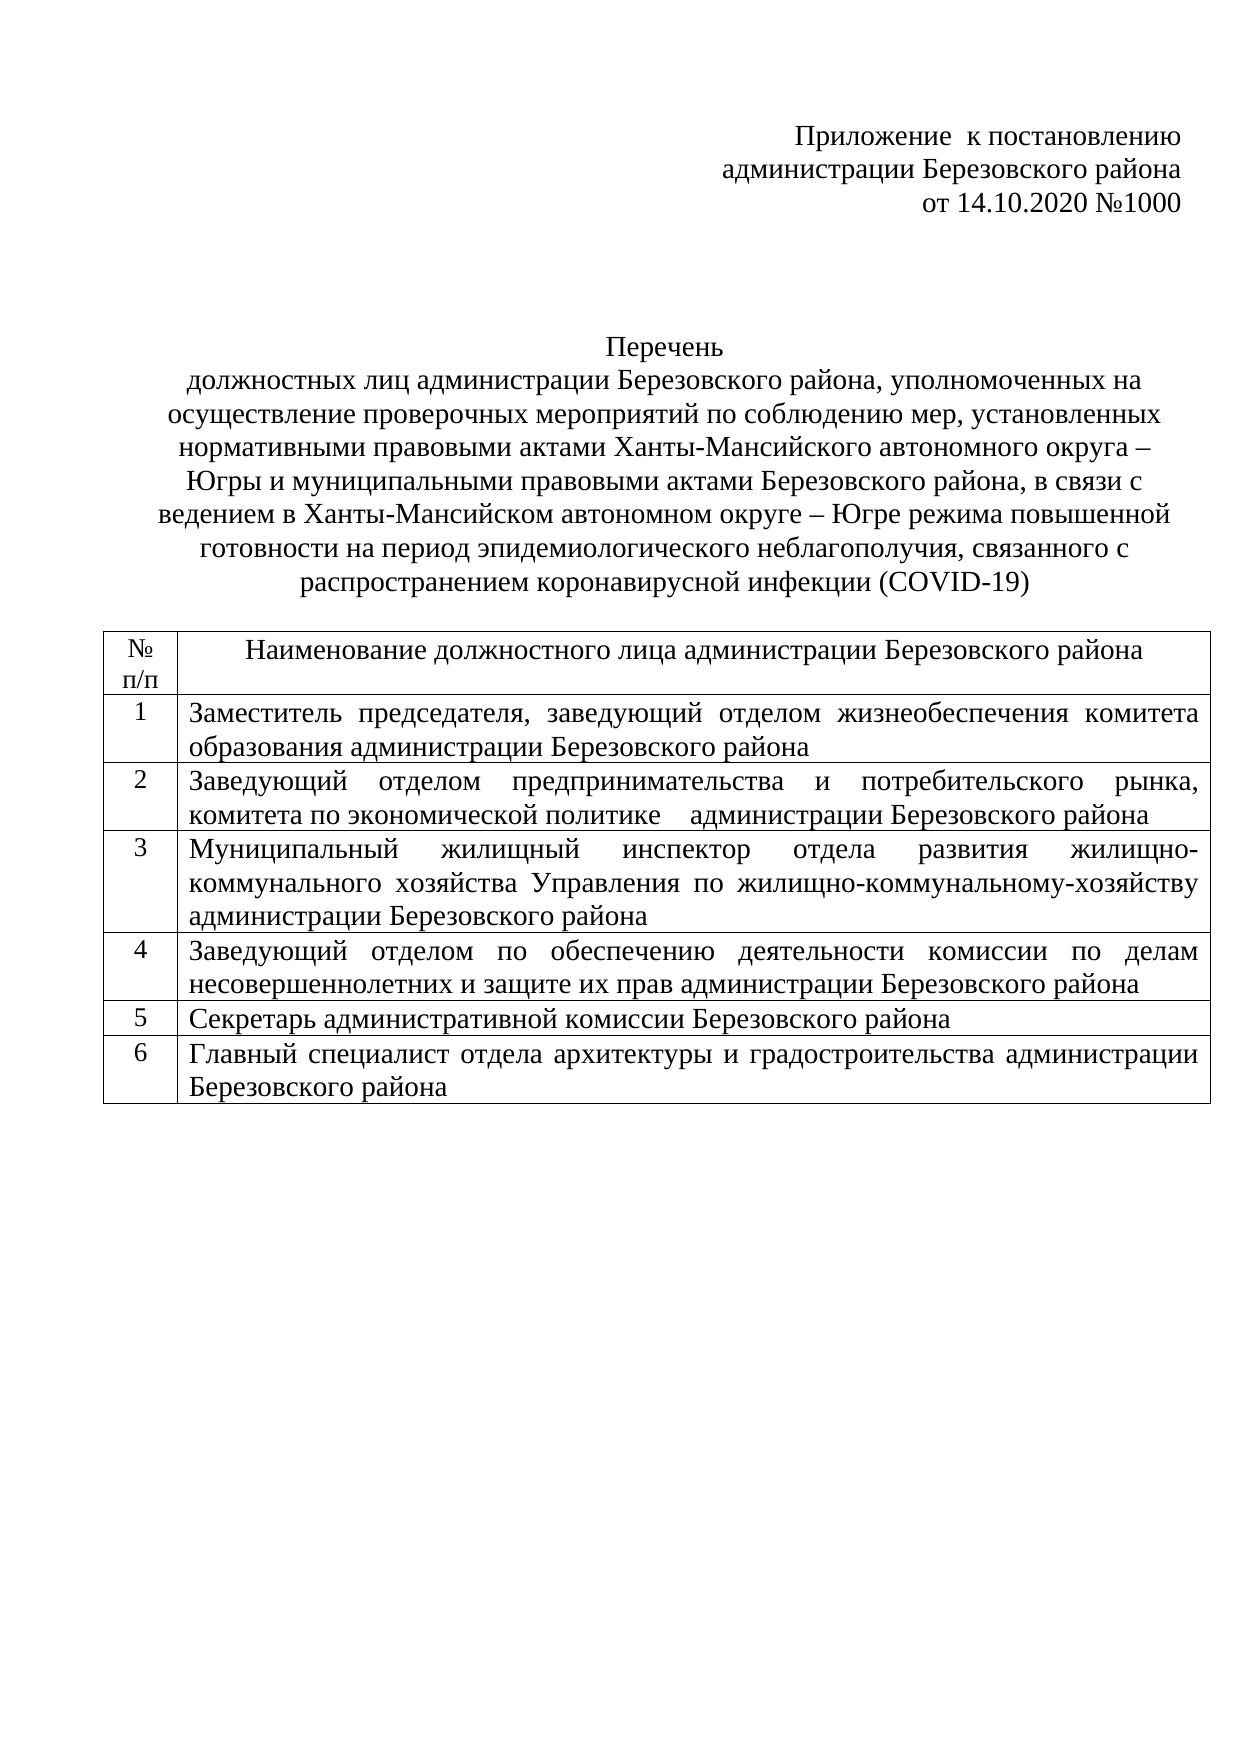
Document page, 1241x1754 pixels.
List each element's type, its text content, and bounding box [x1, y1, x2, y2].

table_cell 5 [104, 1001, 177, 1035]
table_cell Заведующий отделом предпринимательства и потребительского рынка, комитета по экономической политике администрации Березовского района [178, 763, 1210, 830]
text администрации Березовского района [148, 152, 1181, 185]
table_cell Секретарь административной комиссии Березовского района [178, 1001, 1210, 1035]
table_cell 1 [104, 695, 177, 762]
table_header Наименование должностного лица администрации Березовского района [178, 632, 1210, 694]
table_header № п/п [104, 632, 177, 694]
table_cell Главный специалист отдела архитектуры и градостроительства администрации Березовского района [178, 1036, 1210, 1103]
text Перечень [148, 329, 1181, 362]
text от 14.10.2020 №1000 [148, 185, 1181, 219]
table_cell 4 [104, 933, 177, 1000]
table_cell Муниципальный жилищный инспектор отдела развития жилищно-коммунального хозяйства Управления по жилищно-коммунальному-хозяйству администрации Березовского района [178, 831, 1210, 932]
table_cell 6 [104, 1036, 177, 1103]
text Приложение к постановлению [148, 118, 1181, 152]
text должностных лиц администрации Березовского района, уполномоченных на осуществление проверочных мероприятий по соблюдению мер, установленных нормативными правовыми актами Ханты-Мансийского автономного округа – Югры и муниципальными правовыми актами Березовского района, в связи с ведением в Ханты-Мансийском автономном округе – Югре режима повышенной готовности на период эпидемиологического неблагополучия, связанного с распространением коронавирусной инфекции (СОVID-19) [148, 362, 1181, 597]
table_cell 2 [104, 763, 177, 830]
table_cell 3 [104, 831, 177, 932]
table_cell Заведующий отделом по обеспечению деятельности комиссии по делам несовершеннолетних и защите их прав администрации Березовского района [178, 933, 1210, 1000]
table_cell Заместитель председателя, заведующий отделом жизнеобеспечения комитета образования администрации Березовского района [178, 695, 1210, 762]
